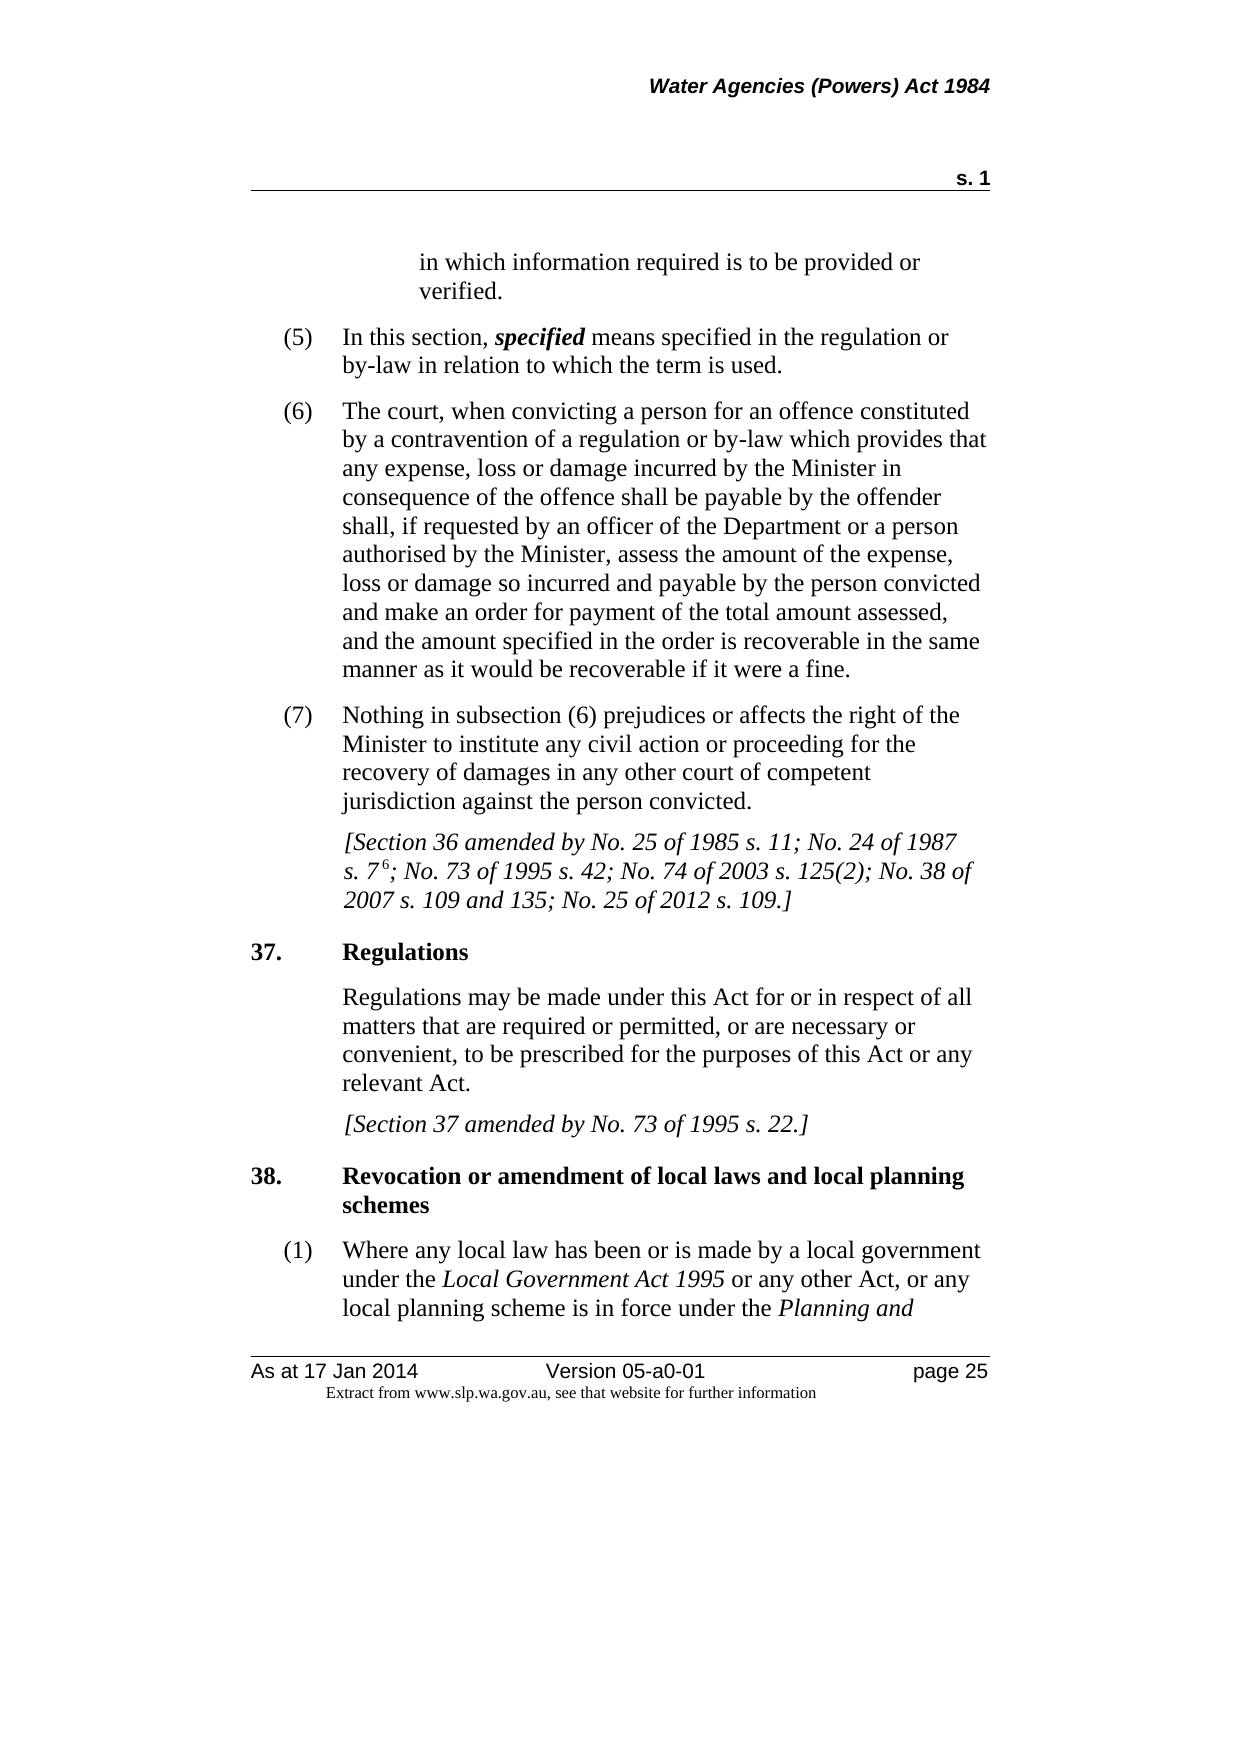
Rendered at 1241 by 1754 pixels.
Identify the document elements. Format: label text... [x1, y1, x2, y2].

text (7) Nothing in subsection (6) prejudices or affects the right of the Minister to institute any civil action or proceeding for the recovery of damages in any other court of competent jurisdiction against the person convicted. [251, 700, 990, 815]
subtitle 37. Regulations [251, 937, 990, 965]
subtitle 38. Revocation or amendment of local laws and local planning schemes [251, 1161, 990, 1219]
text [Section 36 amended by No. 25 of 1985 s. 11; No. 24 of 1987 s. 7 6; No. 73 of 1995 s. 42; No. 74 of 2003 s. 125(2); No. 38 of 2007 s. 109 and 135; No. 25 of 2012 s. 109.] [251, 827, 990, 914]
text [251, 1235, 990, 1322]
text (6) The court, when convicting a person for an offence constituted by a contravention of a regulation or by-law which provides that any expense, loss or damage incurred by the Minister in consequence of the offence shall be payable by the offender shall, if requested by an officer of the Department or a person authorised by the Minister, assess the amount of the expense, loss or damage so incurred and payable by the person convicted and make an order for payment of the total amount assessed, and the amount specified in the order is recoverable in the same manner as it would be recoverable if it were a fine. [251, 396, 990, 683]
text (5) In this section, specified means specified in the regulation or by-law in relation to which the term is used. [251, 322, 990, 379]
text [251, 247, 990, 305]
text Regulations may be made under this Act for or in respect of all matters that are required or permitted, or are necessary or convenient, to be prescribed for the purposes of this Act or any relevant Act. [251, 982, 990, 1097]
text [Section 37 amended by No. 73 of 1995 s. 22.] [251, 1109, 990, 1138]
